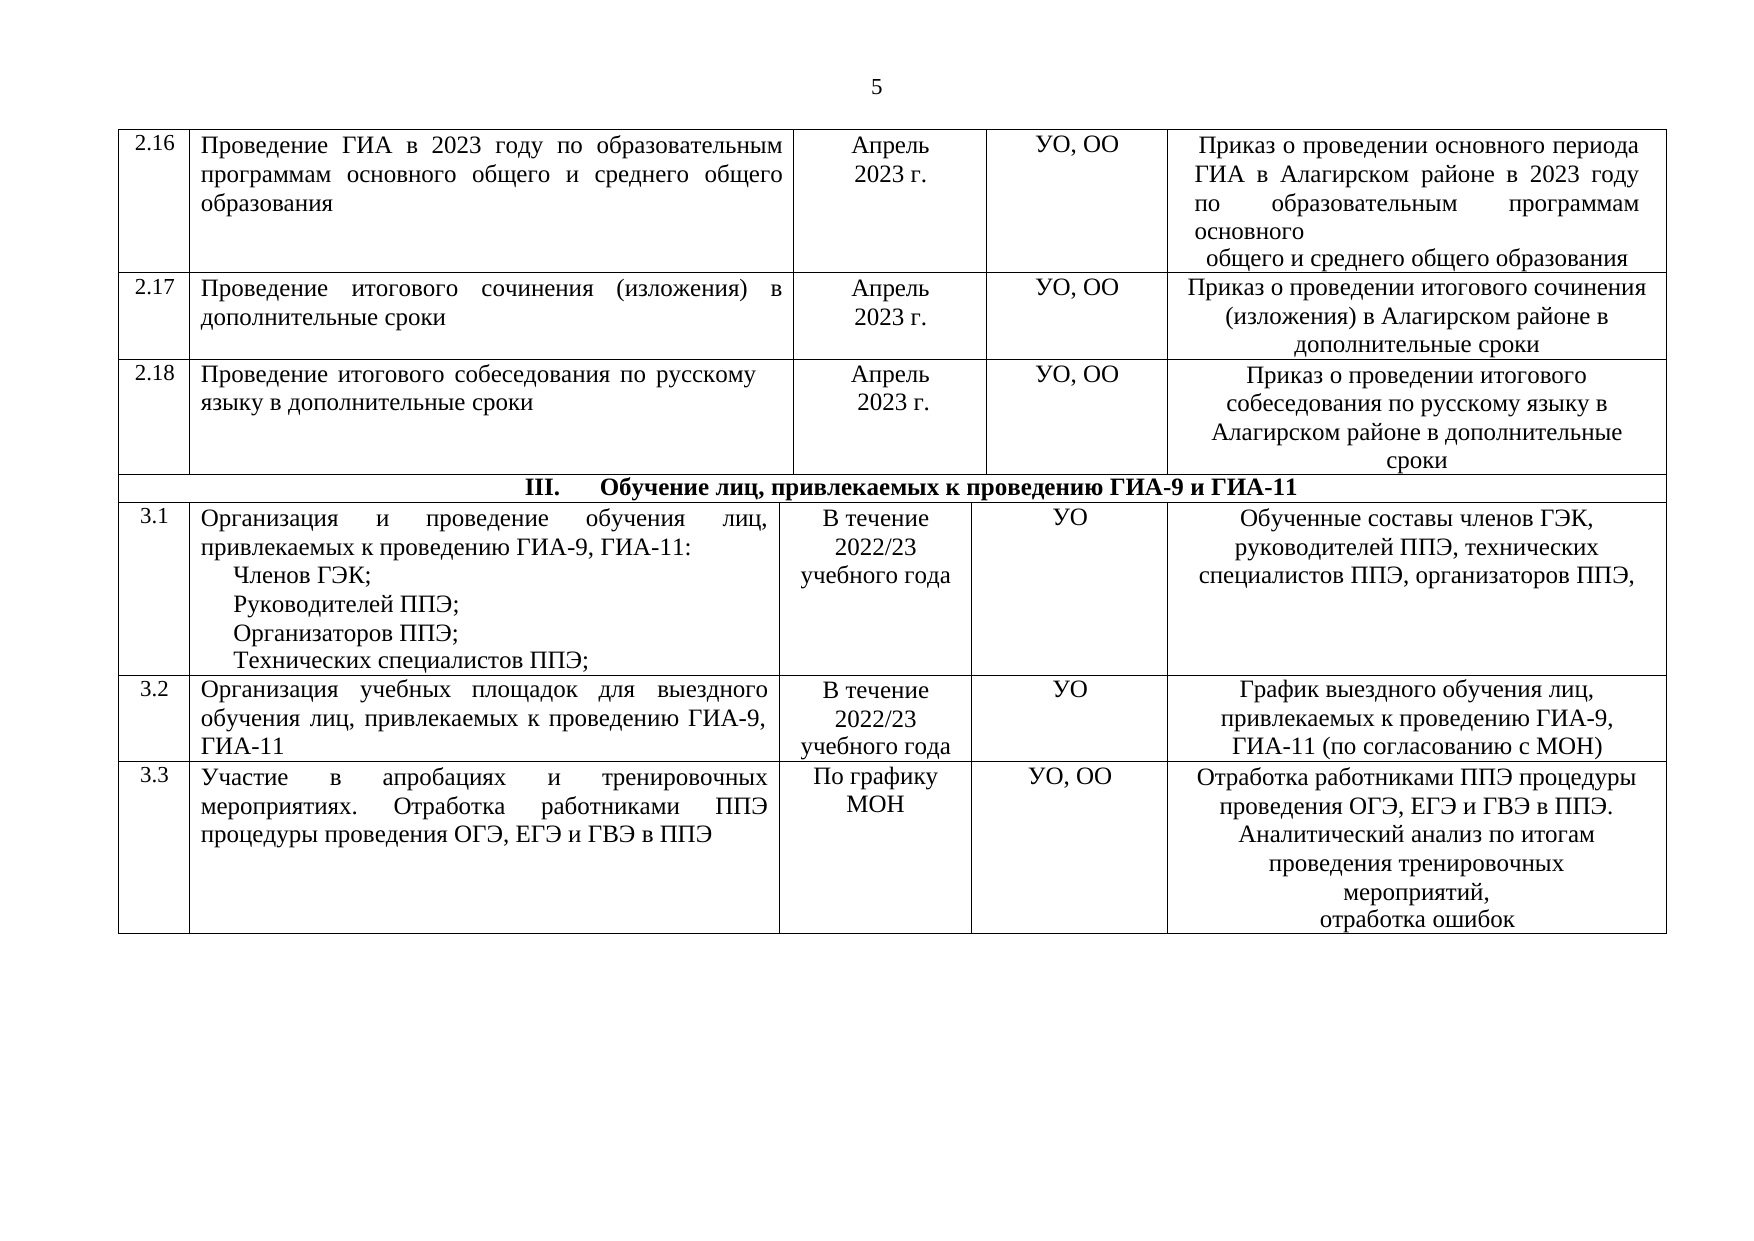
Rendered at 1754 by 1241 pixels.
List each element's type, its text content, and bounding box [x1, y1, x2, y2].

table_cell III. Обучение лиц, привлекаемых к проведению ГИА-9 и ГИА-11 [119, 475, 1666, 502]
table_cell УО, ОО [987, 273, 1167, 359]
table_cell 3.1 [119, 503, 189, 674]
table_cell Приказ о проведении итогового сочинения (изложения) в Алагирском районе в дополнительные сроки [1168, 273, 1666, 359]
table_cell 2.18 [119, 360, 189, 474]
table_cell Приказ о проведении итогового собеседования по русскому языку в Алагирском районе в дополнительные сроки [1168, 360, 1666, 474]
table_cell В течение 2022/23 учебного года [780, 676, 971, 761]
table_cell Апрель 2023 г. [794, 273, 986, 359]
table_cell 3.3 [119, 762, 189, 933]
table_cell В течение 2022/23 учебного года [780, 503, 971, 674]
table_cell Апрель 2023 г. [794, 360, 986, 474]
table_cell УО, ОО [972, 762, 1167, 933]
table_cell Отработка работниками ППЭ процедуры проведения ОГЭ, ЕГЭ и ГВЭ в ППЭ. Аналитический анализ по итогам проведения тренировочных мероприятий, отработка ошибок [1168, 762, 1666, 933]
table_header УО, ОО [987, 130, 1167, 272]
table_cell Участие в апробациях и тренировочных мероприятиях. Отработка работниками ППЭ процедуры проведения ОГЭ, ЕГЭ и ГВЭ в ППЭ [190, 762, 779, 933]
table_header Проведение ГИА в 2023 году по образовательным программам основного общего и среднего общего образования [190, 130, 793, 272]
table_header Приказ о проведении основного периода ГИА в Алагирском районе в 2023 году по образовательным программам основного общего и среднего общего образования [1168, 130, 1666, 272]
table_cell Обученные составы членов ГЭК, руководителей ППЭ, технических специалистов ППЭ, организаторов ППЭ, [1168, 503, 1666, 674]
table_cell Организация и проведение обучения лиц, привлекаемых к проведению ГИА-9, ГИА-11: Членов ГЭК; Руководителей ППЭ; Организаторов ППЭ; Технических специалистов ППЭ; [190, 503, 779, 674]
table_header Апрель 2023 г. [794, 130, 986, 272]
table_cell УО [972, 676, 1167, 761]
table_cell Проведение итогового собеседования по русскому языку в дополнительные сроки [190, 360, 793, 474]
table_header 2.16 [119, 130, 189, 272]
table_cell 3.2 [119, 676, 189, 761]
table_cell Организация учебных площадок для выездного обучения лиц, привлекаемых к проведению ГИА-9, ГИА-11 [190, 676, 779, 761]
table_cell 2.17 [119, 273, 189, 359]
table_cell По графику МОН [780, 762, 971, 933]
table_cell График выездного обучения лиц, привлекаемых к проведению ГИА-9, ГИА-11 (по согласованию с МОН) [1168, 676, 1666, 761]
table_cell УО, ОО [987, 360, 1167, 474]
table_cell Проведение итогового сочинения (изложения) в дополнительные сроки [190, 273, 793, 359]
table_cell УО [972, 503, 1167, 674]
